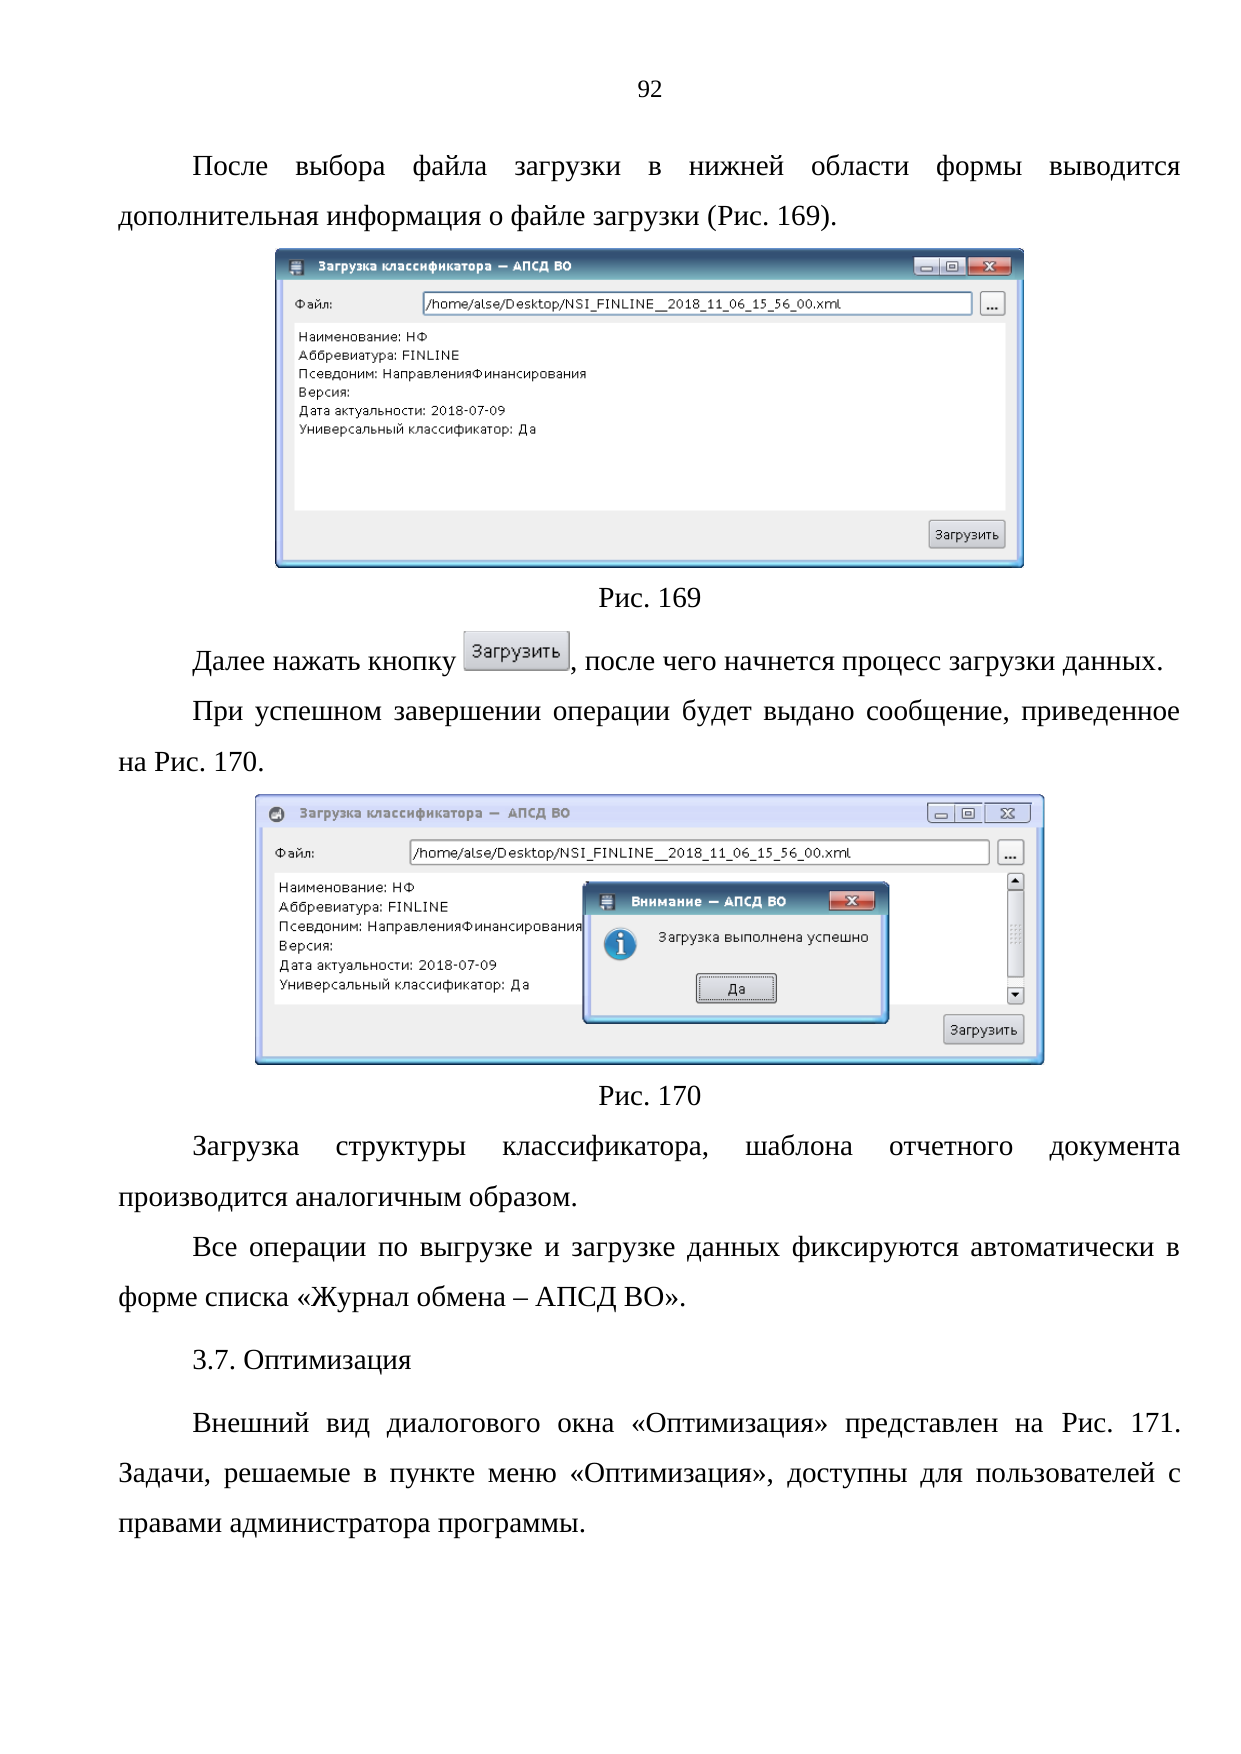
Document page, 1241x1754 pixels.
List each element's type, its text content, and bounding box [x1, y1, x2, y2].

text Рис. 169 [118, 581, 1181, 614]
picture [275, 248, 1024, 568]
text Рис. 170 [118, 1078, 1181, 1112]
text Далее нажать кнопку , после чего начнется процесс загрузки данных. [118, 631, 1181, 677]
text Внешний вид диалогового окна «Оптимизация» представлен на рис. 171. Задачи, решаемые в пункте меню «Оптимизация», доступны для пользователей с правами администратора программы. [118, 1405, 1181, 1539]
picture [255, 794, 1045, 1065]
text При успешном завершении операции будет выдано сообщение, приведенное на рис. 170. [118, 693, 1181, 777]
text Загрузка структуры классификатора, шаблона отчетного документа производится аналогичным образом. [118, 1128, 1181, 1212]
text Все операции по выгрузке и загрузке данных фиксируются автоматически в форме списка «Журнал обмена – АПСД ВО». [118, 1229, 1181, 1313]
text После выбора файла загрузки в нижней области формы выводится дополнительная информация о файле загрузки (рис. 169). [118, 148, 1181, 232]
text Оптимизация [192, 1342, 1181, 1376]
picture [463, 631, 570, 671]
